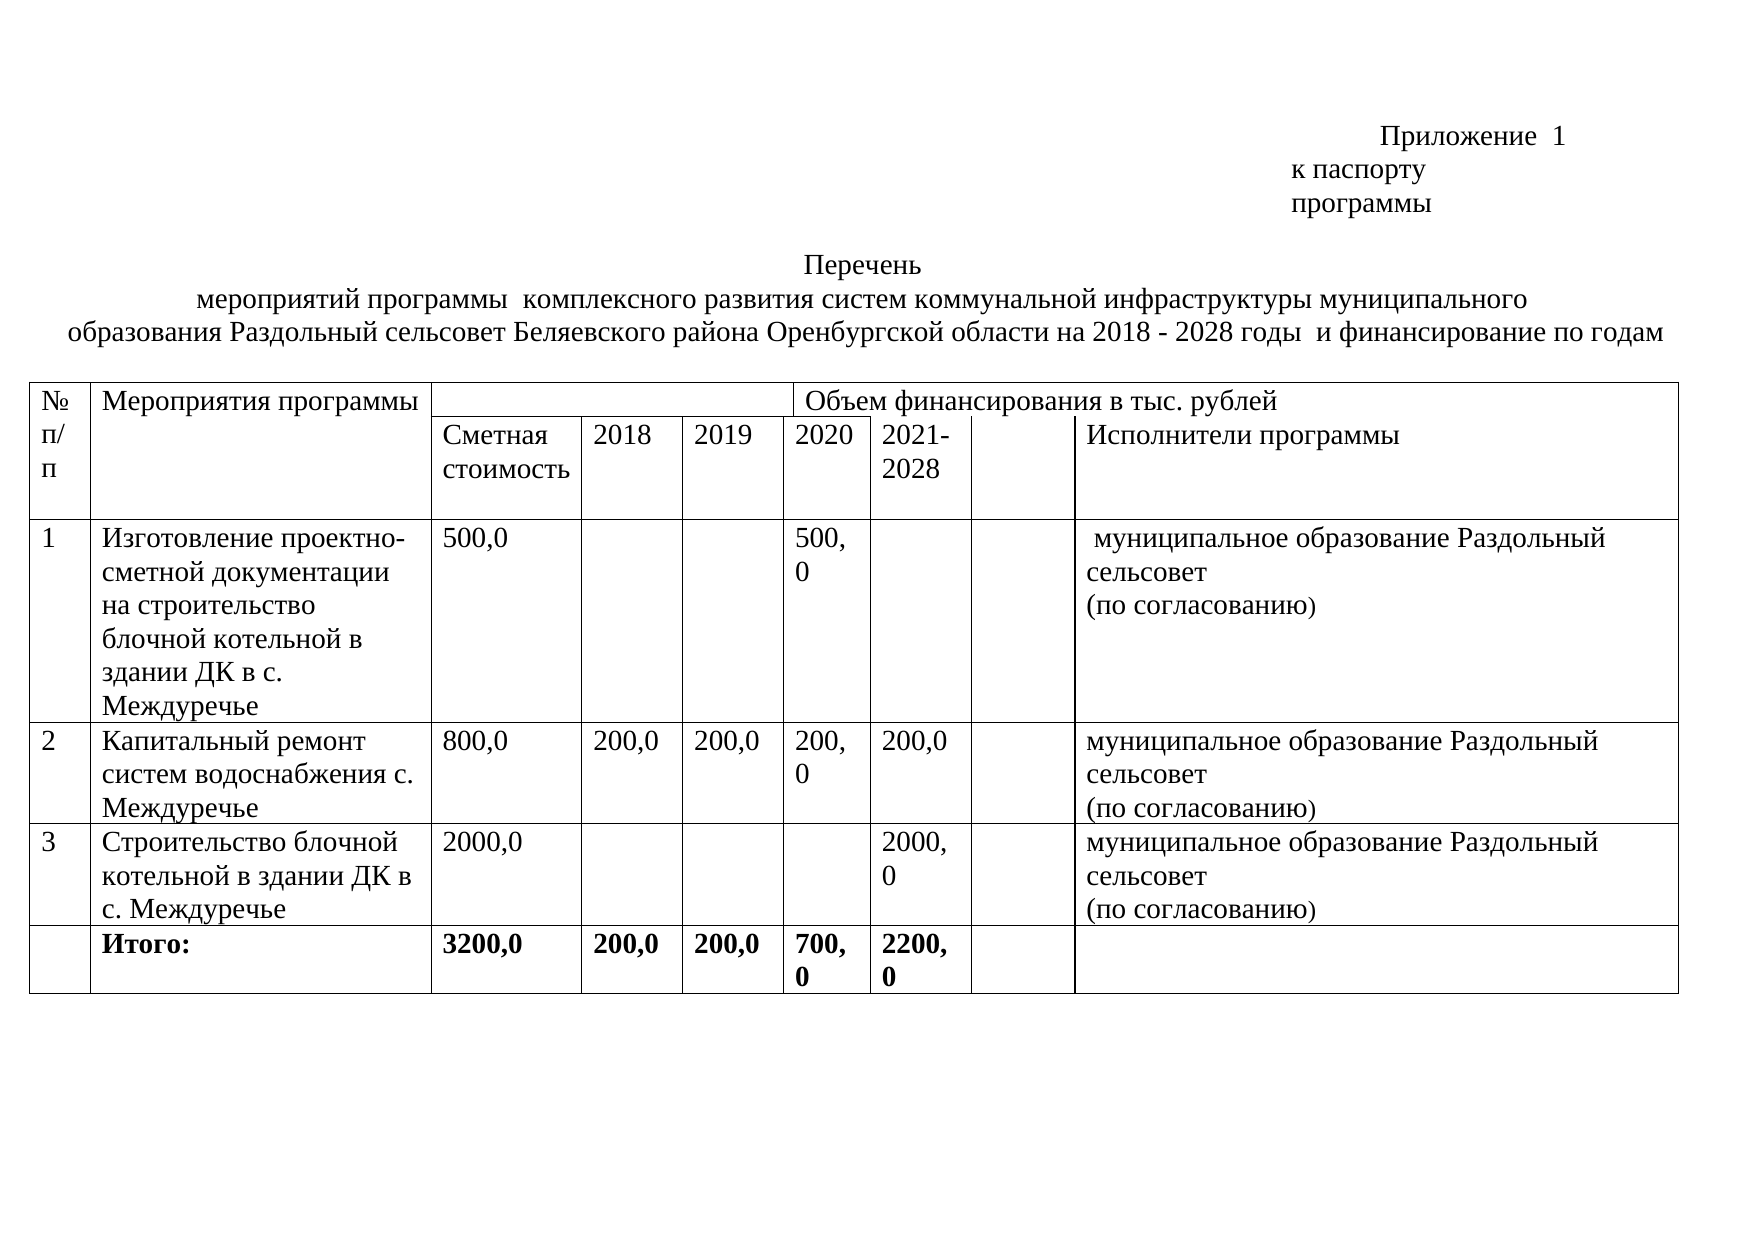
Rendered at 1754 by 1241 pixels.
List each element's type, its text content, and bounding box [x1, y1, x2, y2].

table_cell 2018 [582, 417, 682, 519]
table_cell [683, 520, 783, 722]
table_cell 3 [30, 824, 90, 925]
table_cell 200,0 [784, 723, 870, 823]
table_cell 2021-2028 [871, 416, 971, 519]
table_header Объем финансирования в тыс. рублей [794, 383, 1678, 416]
table_cell 200,0 [683, 723, 783, 823]
table_cell 200,0 [871, 723, 971, 823]
table_cell [30, 926, 90, 993]
table_header [432, 383, 793, 416]
table_cell Изготовление проектно-сметной документации на строительство блочной котельной в здании ДК в с. Междуречье [91, 520, 431, 722]
table_cell [972, 520, 1074, 722]
table_cell 3200,0 [432, 926, 581, 993]
table_cell 1 [30, 520, 90, 722]
table_cell 2200,0 [871, 926, 971, 993]
table_cell Капитальный ремонт систем водоснабжения с. Междуречье [91, 723, 431, 823]
table_cell 200,0 [683, 926, 783, 993]
table_cell [582, 824, 682, 925]
table_cell [972, 416, 1074, 519]
table_cell 200,0 [582, 926, 682, 993]
text Перечень [29, 247, 1695, 281]
table_cell [683, 824, 783, 925]
table_cell 2020 [784, 417, 870, 519]
table_cell 500,0 [432, 520, 581, 722]
text к паспорту [29, 152, 1695, 185]
table_cell муниципальное образование Раздольный сельсовет (по согласованию) [1076, 520, 1678, 722]
table_cell 200,0 [582, 723, 682, 823]
table_cell муниципальное образование Раздольный сельсовет (по согласованию) [1076, 723, 1678, 823]
table_cell [972, 723, 1074, 823]
table_cell 800,0 [432, 723, 581, 823]
table_cell [784, 824, 870, 925]
table_cell 500,0 [784, 520, 870, 722]
table_cell [972, 824, 1074, 925]
table_cell [582, 520, 682, 722]
table_cell [972, 926, 1074, 993]
table_cell 2000,0 [432, 824, 581, 925]
text Приложение 1 [29, 118, 1695, 152]
text образования Раздольный сельсовет Беляевского района Оренбургской области на 2018 - 2028 годы и финансирование по годам [29, 314, 1695, 348]
table_cell [1076, 926, 1678, 993]
table_cell Сметная стоимость [432, 417, 581, 519]
table_cell Строительство блочной котельной в здании ДК в с. Междуречье [91, 824, 431, 925]
table_cell муниципальное образование Раздольный сельсовет (по согласованию) [1076, 824, 1678, 925]
table_cell Итого: [91, 926, 431, 993]
text мероприятий программы комплексного развития систем коммунальной инфраструктуры муниципального [29, 281, 1695, 314]
text программы [29, 185, 1695, 219]
table_cell 700,0 [784, 926, 870, 993]
table_cell 2019 [683, 417, 783, 519]
table_header Мероприятия программы [91, 383, 431, 519]
table_header № п/п [30, 383, 90, 519]
table_cell 2 [30, 723, 90, 823]
table_cell 2000,0 [871, 824, 971, 925]
table_cell [871, 520, 971, 722]
table_cell Исполнители программы [1076, 416, 1678, 519]
